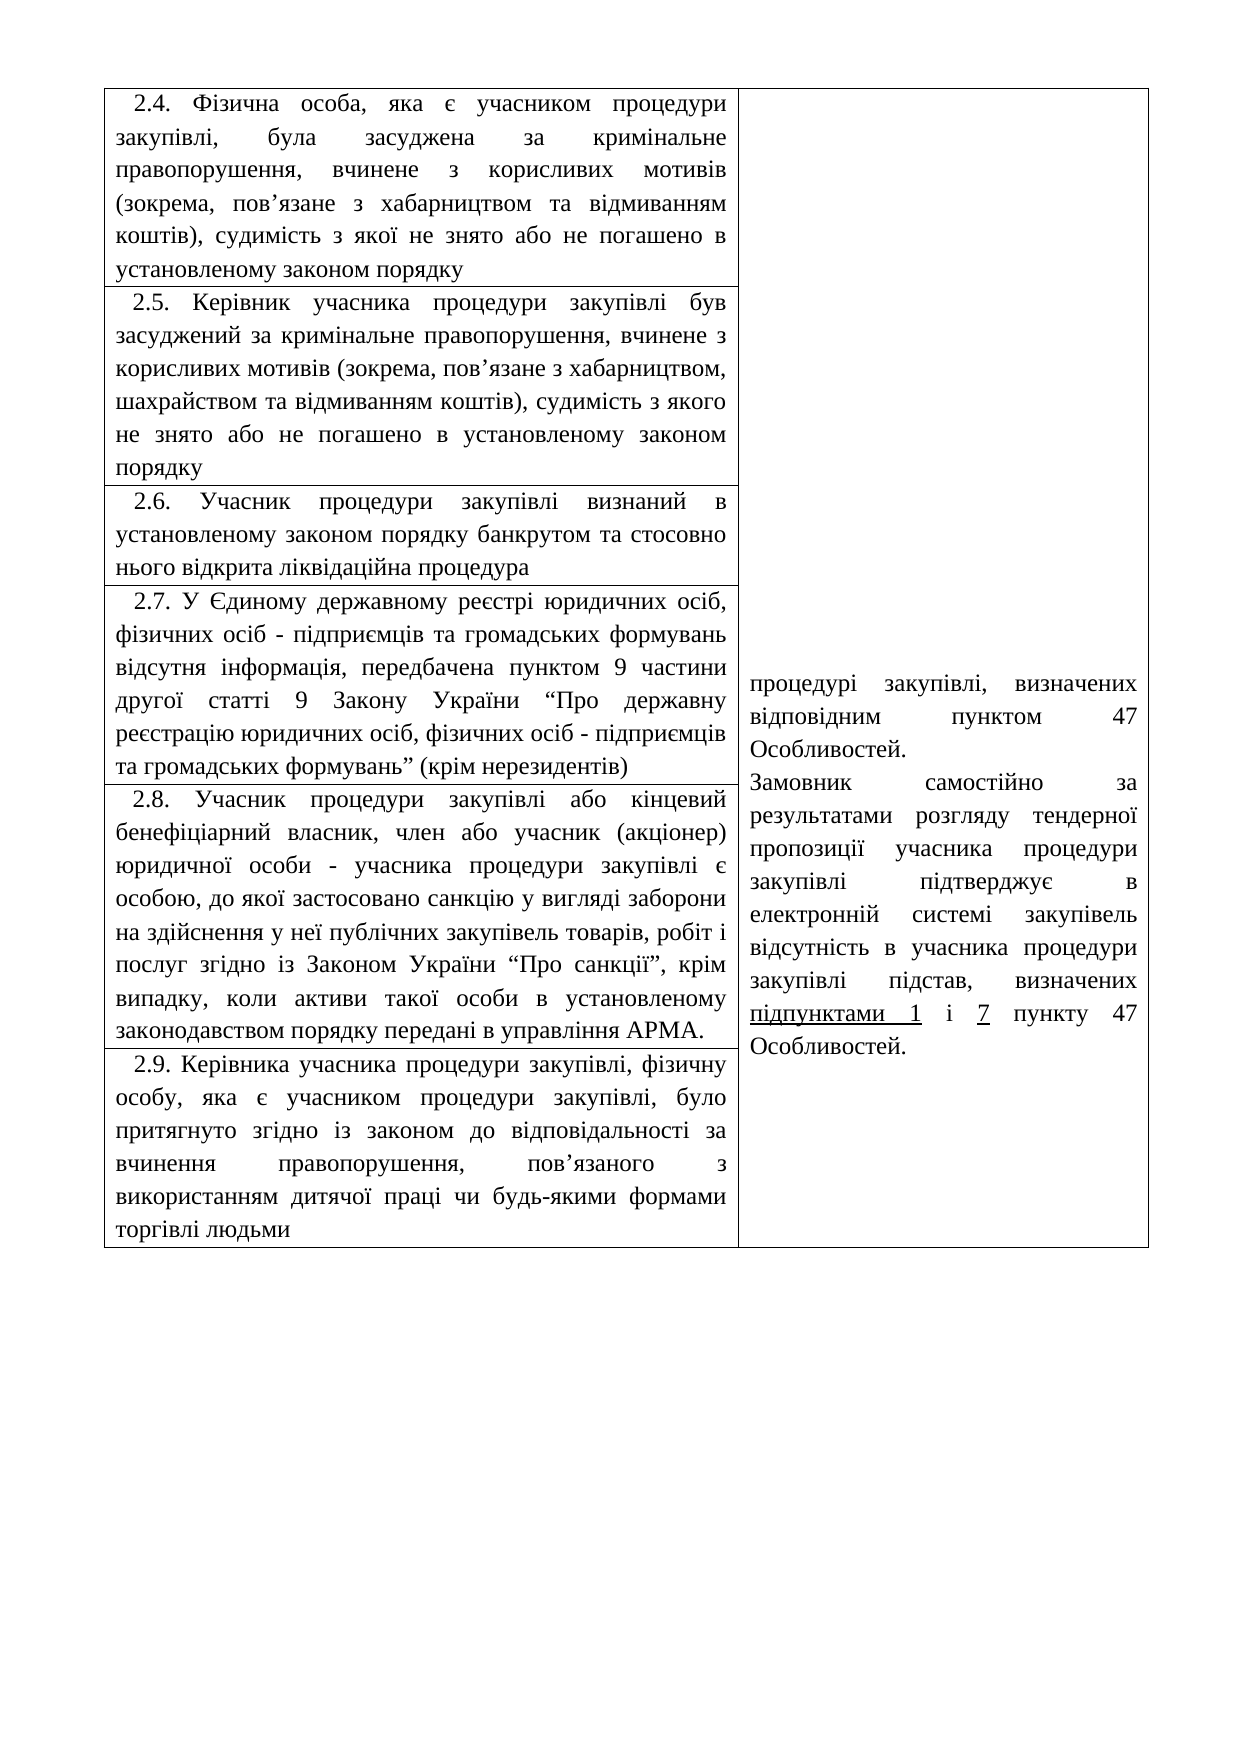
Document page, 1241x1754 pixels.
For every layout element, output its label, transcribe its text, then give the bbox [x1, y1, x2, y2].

table_cell 2.4. Фізична особа, яка є учасником процедури закупівлі, була засуджена за кримінальне правопорушення, вчинене з корисливих мотивів (зокрема, пов’язане з хабарництвом та відмиванням коштів), судимість з якої не знято або не погашено в установленому законом порядку [105, 89, 738, 286]
table_cell 2.7. У Єдиному державному реєстрі юридичних осіб, фізичних осіб - підприємців та громадських формувань відсутня інформація, передбачена пунктом 9 частини другої статті 9 Закону України “Про державну реєстрацію юридичних осіб, фізичних осіб - підприємців та громадських формувань” (крім нерезидентів) [105, 586, 738, 783]
table_cell 2.8. Учасник процедури закупівлі або кінцевий бенефіціарний власник, член або учасник (акціонер) юридичної особи - учасника процедури закупівлі є особою, до якої застосовано санкцію у вигляді заборони на здійснення у неї публічних закупівель товарів, робіт і послуг згідно із Законом України “Про санкції”, крім випадку, коли активи такої особи в установленому законодавством порядку передані в управління АРМА. [105, 785, 738, 1048]
table_cell 2.9. Керівника учасника процедури закупівлі, фізичну особу, яка є учасником процедури закупівлі, було притягнуто згідно із законом до відповідальності за вчинення правопорушення, пов’язаного з використанням дитячої праці чи будь-якими формами торгівлі людьми [105, 1049, 738, 1247]
table_cell 2.6. Учасник процедури закупівлі визнаний в установленому законом порядку банкрутом та стосовно нього відкрита ліквідаційна процедура [105, 486, 738, 585]
table_cell 2.5. Керівник учасника процедури закупівлі був засуджений за кримінальне правопорушення, вчинене з корисливих мотивів (зокрема, пов’язане з хабарництвом, шахрайством та відмиванням коштів), судимість з якого не знято або не погашено в установленому законом порядку [105, 287, 738, 485]
